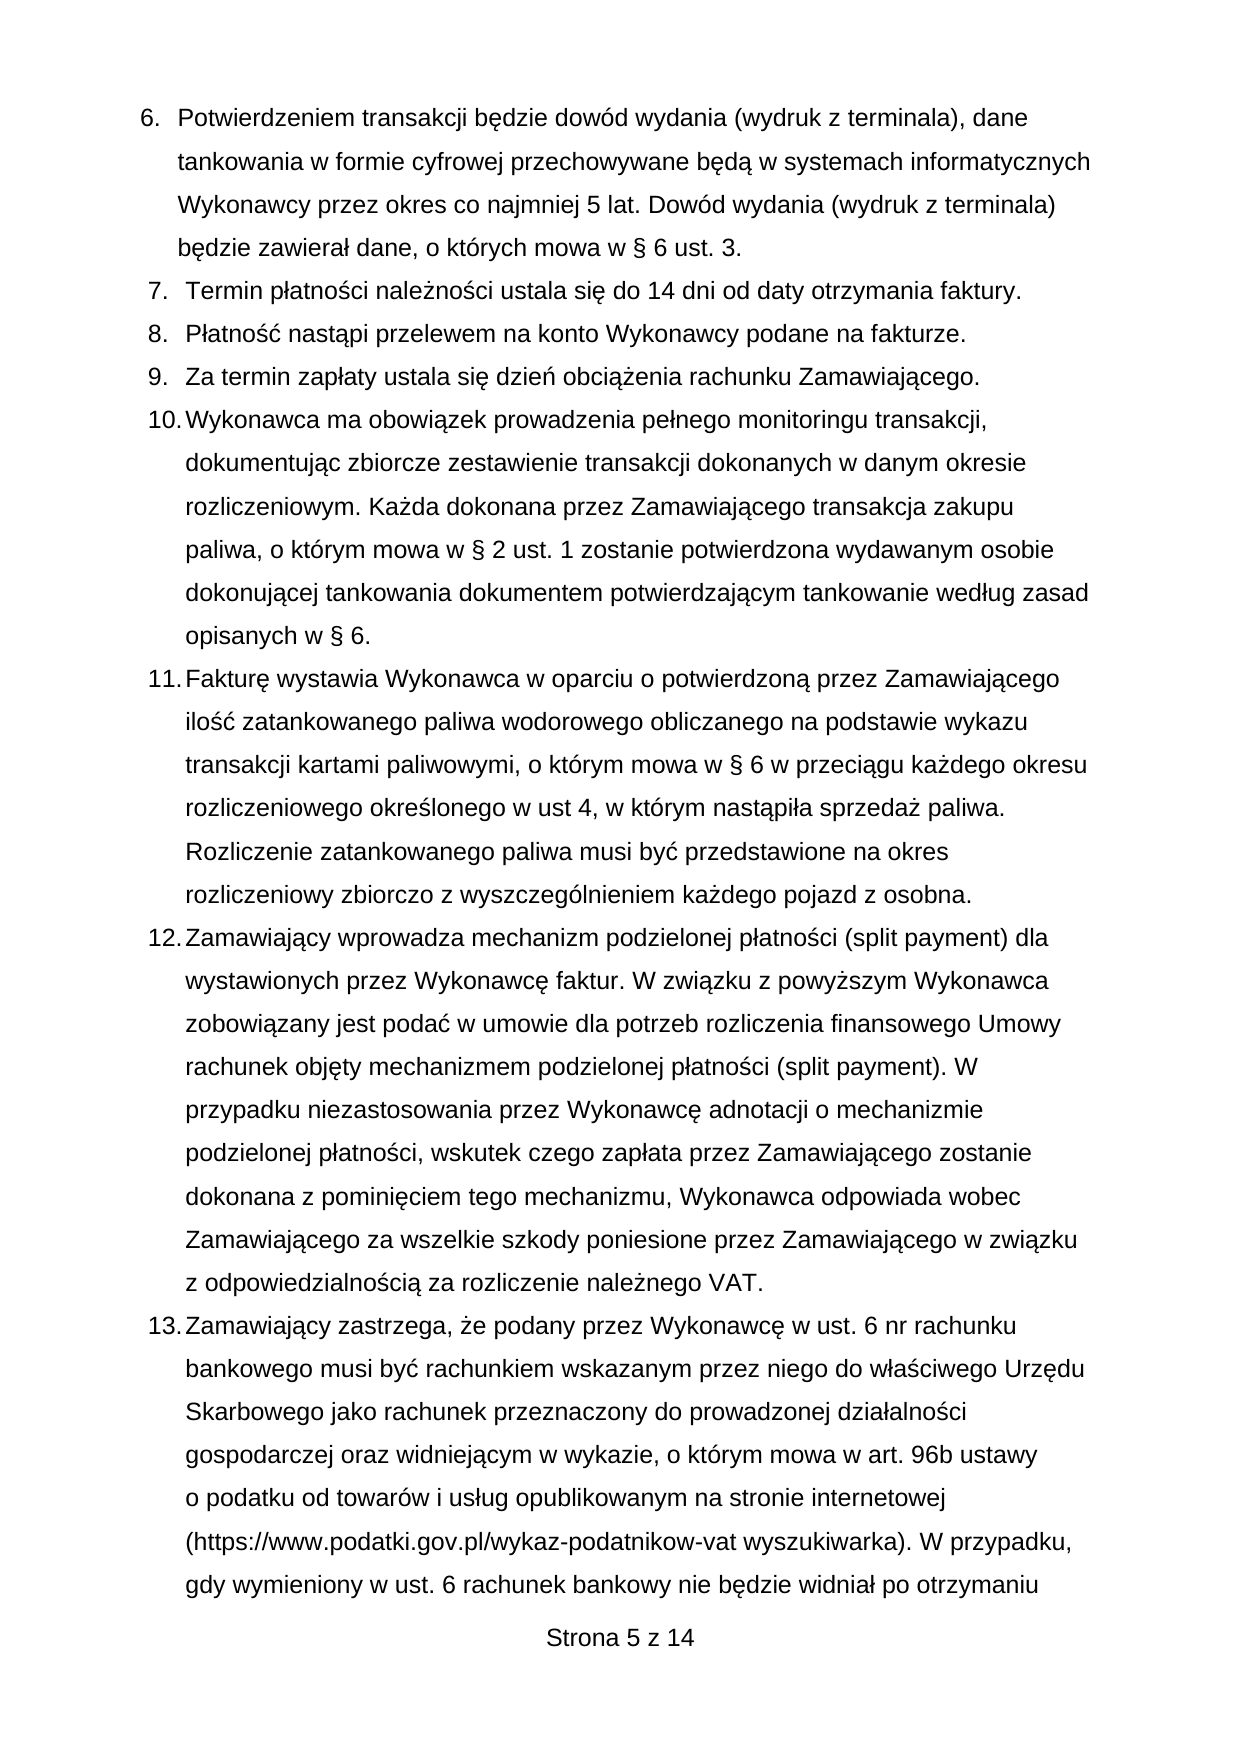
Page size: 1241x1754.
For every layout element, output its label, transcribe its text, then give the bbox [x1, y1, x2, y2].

list Płatność nastąpi przelewem na konto Wykonawcy podane na fakturze. [148, 319, 1093, 348]
list Potwierdzeniem transakcji będzie dowód wydania (wydruk z terminala), dane tankowania w formie cyfrowej przechowywane będą w systemach informatycznych Wykonawcy przez okres co najmniej 5 lat. Dowód wydania (wydruk z terminala) będzie zawierał dane, o których mowa w § 6 ust. 3. [140, 103, 1093, 262]
list Zamawiający wprowadza mechanizm podzielonej płatności (split payment) dla wystawionych przez Wykonawcę faktur. W związku z powyższym Wykonawca zobowiązany jest podać w umowie dla potrzeb rozliczenia finansowego Umowy rachunek objęty mechanizmem podzielonej płatności (split payment). W przypadku niezastosowania przez Wykonawcę adnotacji o mechanizmie podzielonej płatności, wskutek czego zapłata przez Zamawiającego zostanie dokonana z pominięciem tego mechanizmu, Wykonawca odpowiada wobec Zamawiającego za wszelkie szkody poniesione przez Zamawiającego w związku z odpowiedzialnością za rozliczenie należnego VAT. [148, 923, 1093, 1297]
list Wykonawca ma obowiązek prowadzenia pełnego monitoringu transakcji, dokumentując zbiorcze zestawienie transakcji dokonanych w danym okresie rozliczeniowym. Każda dokonana przez Zamawiającego transakcja zakupu paliwa, o którym mowa w § 2 ust. 1 zostanie potwierdzona wydawanym osobie dokonującej tankowania dokumentem potwierdzającym tankowanie według zasad opisanych w § 6. [148, 405, 1093, 650]
list Fakturę wystawia Wykonawca w oparciu o potwierdzoną przez Zamawiającego ilość zatankowanego paliwa wodorowego obliczanego na podstawie wykazu transakcji kartami paliwowymi, o którym mowa w § 6 w przeciągu każdego okresu rozliczeniowego określonego w ust 4, w którym nastąpiła sprzedaż paliwa. Rozliczenie zatankowanego paliwa musi być przedstawione na okres rozliczeniowy zbiorczo z wyszczególnieniem każdego pojazd z osobna. [148, 664, 1093, 908]
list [148, 1311, 1093, 1598]
list Termin płatności należności ustala się do 14 dni od daty otrzymania faktury. [148, 276, 1093, 305]
list Za termin zapłaty ustala się dzień obciążenia rachunku Zamawiającego. [148, 362, 1093, 391]
